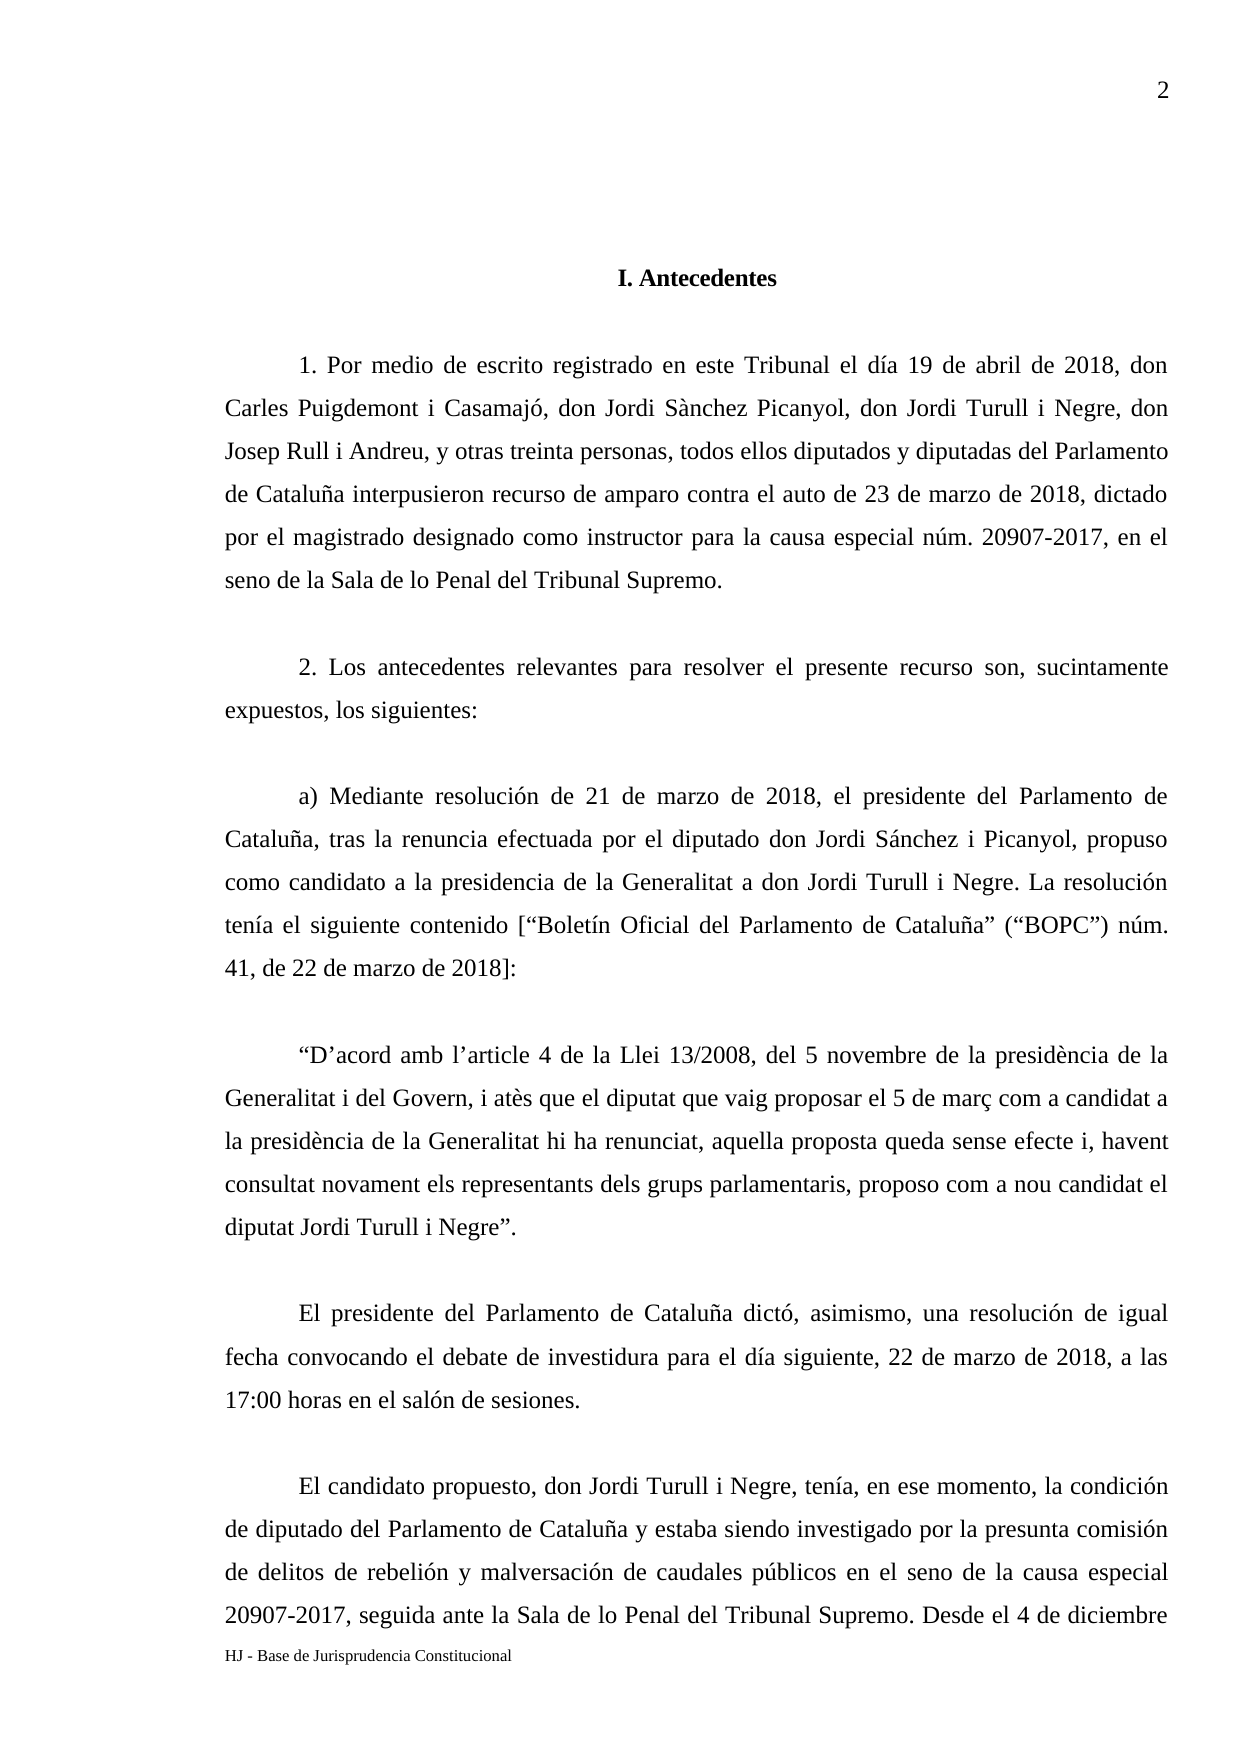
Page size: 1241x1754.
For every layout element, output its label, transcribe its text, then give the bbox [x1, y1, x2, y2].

text I. Antecedentes [224, 263, 1169, 292]
text 2. Los antecedentes relevantes para resolver el presente recurso son, sucintamente expuestos, los siguientes: [224, 652, 1169, 723]
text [224, 1471, 1169, 1629]
text “D’acord amb l’article 4 de la Llei 13/2008, del 5 novembre de la presidència de la Generalitat i del Govern, i atès que el diputat que vaig proposar el 5 de març com a candidat a la presidència de la Generalitat hi ha renunciat, aquella proposta queda sense efecte i, havent consultat novament els representants dels grups parlamentaris, proposo com a nou candidat el diputat Jordi Turull i Negre”. [224, 1040, 1169, 1241]
text 1. Por medio de escrito registrado en este Tribunal el día 19 de abril de 2018, don Carles Puigdemont i Casamajó, don Jordi Sànchez Picanyol, don Jordi Turull i Negre, don Josep Rull i Andreu, y otras treinta personas, todos ellos diputados y diputadas del Parlamento de Cataluña interpusieron recurso de amparo contra el auto de 23 de marzo de 2018, dictado por el magistrado designado como instructor para la causa especial núm. 20907-2017, en el seno de la Sala de lo Penal del Tribunal Supremo. [224, 350, 1169, 594]
text El presidente del Parlamento de Cataluña dictó, asimismo, una resolución de igual fecha convocando el debate de investidura para el día siguiente, 22 de marzo de 2018, a las 17:00 horas en el salón de sesiones. [224, 1298, 1169, 1413]
text a) Mediante resolución de 21 de marzo de 2018, el presidente del Parlamento de Cataluña, tras la renuncia efectuada por el diputado don Jordi Sánchez i Picanyol, propuso como candidato a la presidencia de la Generalitat a don Jordi Turull i Negre. La resolución tenía el siguiente contenido [“Boletín Oficial del Parlamento de Cataluña” (“BOPC”) núm. 41, de 22 de marzo de 2018]: [224, 781, 1169, 982]
